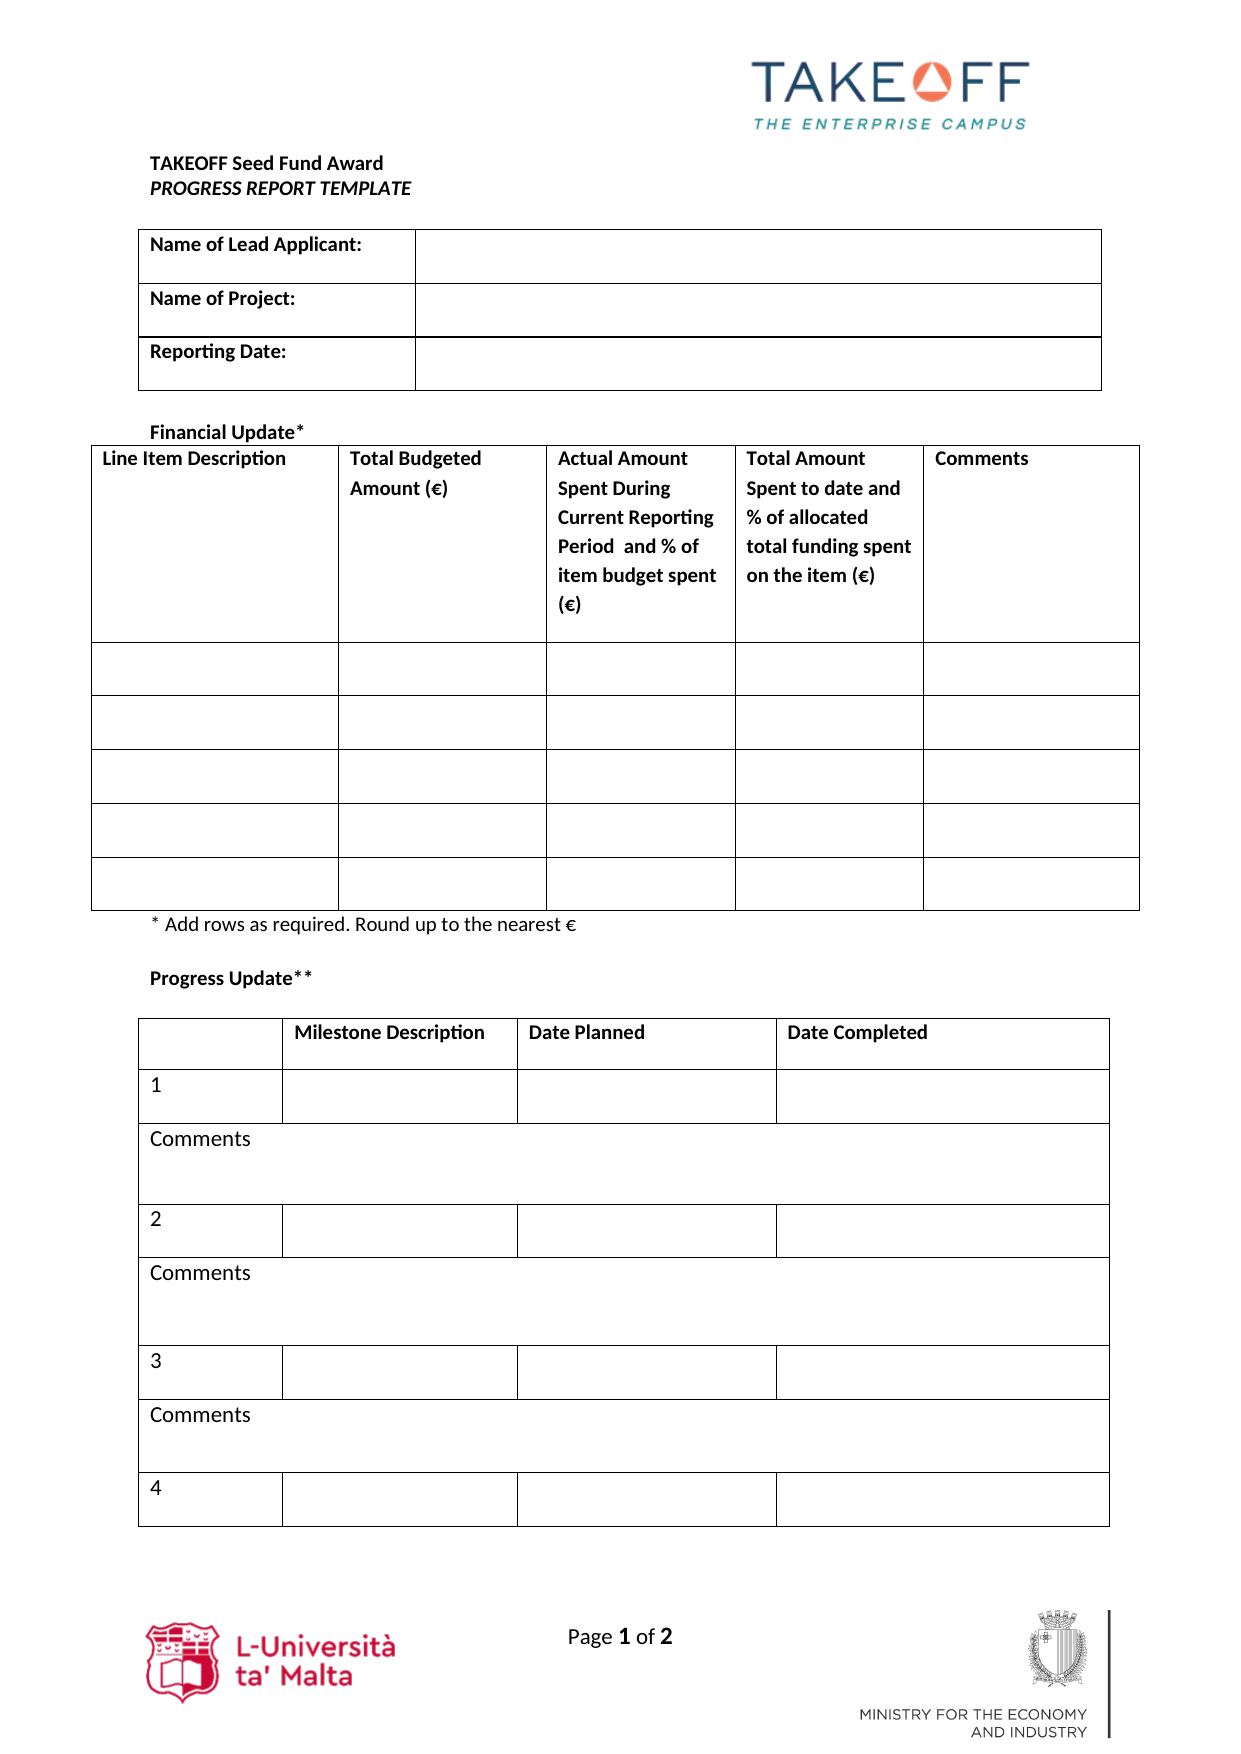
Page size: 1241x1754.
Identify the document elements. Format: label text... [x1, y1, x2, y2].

picture [106, 1583, 435, 1744]
table_cell Reporting Date: [139, 338, 415, 390]
table_cell [518, 1205, 776, 1257]
table_cell [518, 1346, 776, 1399]
text Progress Update** [150, 965, 1090, 990]
table_cell [283, 1346, 517, 1399]
table_cell [92, 750, 338, 803]
table_header Name of Lead Applicant: [139, 230, 415, 283]
table_cell [339, 696, 546, 749]
table_cell [924, 804, 1139, 857]
table_cell [547, 696, 735, 749]
table_cell [924, 750, 1139, 803]
table_cell [924, 643, 1139, 695]
table_cell [547, 643, 735, 695]
table_cell Comments [139, 1258, 283, 1345]
table_header Milestone Description [283, 1019, 517, 1069]
table_cell [777, 1346, 1109, 1399]
table_cell [283, 1070, 517, 1123]
table_cell Comments [139, 1124, 283, 1203]
table_header Total Amount Spent to date and % of allocated total funding spent on the item (€) [736, 446, 923, 642]
table_cell [339, 643, 546, 695]
table_cell [777, 1473, 1109, 1526]
table_header Comments [924, 446, 1139, 642]
table_cell 1 [139, 1070, 282, 1123]
table_header Actual Amount Spent During Current Reporting Period and % of item budget spent (€) [547, 446, 735, 642]
text * Add rows as required. Round up to the nearest € [150, 911, 1090, 937]
table_cell 4 [139, 1473, 282, 1526]
table_cell [283, 1400, 1109, 1472]
text PROGRESS REPORT TEMPLATE [150, 175, 1090, 201]
table_cell [416, 284, 1101, 336]
table_cell [339, 858, 546, 910]
table_header [139, 1019, 282, 1069]
table_header Date Completed [777, 1019, 1109, 1069]
table_cell [283, 1473, 517, 1526]
table_cell [92, 804, 338, 857]
picture [743, 29, 1030, 161]
text Financial Update* [150, 419, 1090, 444]
table_cell [736, 696, 923, 749]
table_cell [283, 1205, 517, 1257]
table_cell [283, 1124, 1109, 1203]
table_cell 2 [139, 1205, 282, 1257]
table_cell [339, 804, 546, 857]
table_header [416, 230, 1101, 283]
table_cell [547, 750, 735, 803]
table_cell [92, 643, 338, 695]
table_cell [736, 858, 923, 910]
table_cell [339, 750, 546, 803]
table_cell [416, 338, 1101, 390]
text TAKEOFF Seed Fund Award [150, 150, 1090, 175]
table_cell [92, 696, 338, 749]
table_cell [777, 1070, 1109, 1123]
table_cell [283, 1258, 1109, 1345]
table_header Date Planned [518, 1019, 776, 1069]
table_cell Name of Project: [139, 284, 415, 336]
table_cell [518, 1070, 776, 1123]
table_cell [92, 858, 338, 910]
table_cell [547, 804, 735, 857]
table_cell [736, 750, 923, 803]
table_header Line Item Description [92, 446, 338, 642]
table_cell [736, 643, 923, 695]
picture [821, 1599, 1140, 1749]
table_header Total Budgeted Amount (€) [339, 446, 546, 642]
table_cell [736, 804, 923, 857]
table_cell 3 [139, 1346, 282, 1399]
table_cell [547, 858, 735, 910]
table_cell [518, 1473, 776, 1526]
table_cell [924, 696, 1139, 749]
table_cell [924, 858, 1139, 910]
table_cell Comments [139, 1400, 283, 1472]
table_cell [777, 1205, 1109, 1257]
